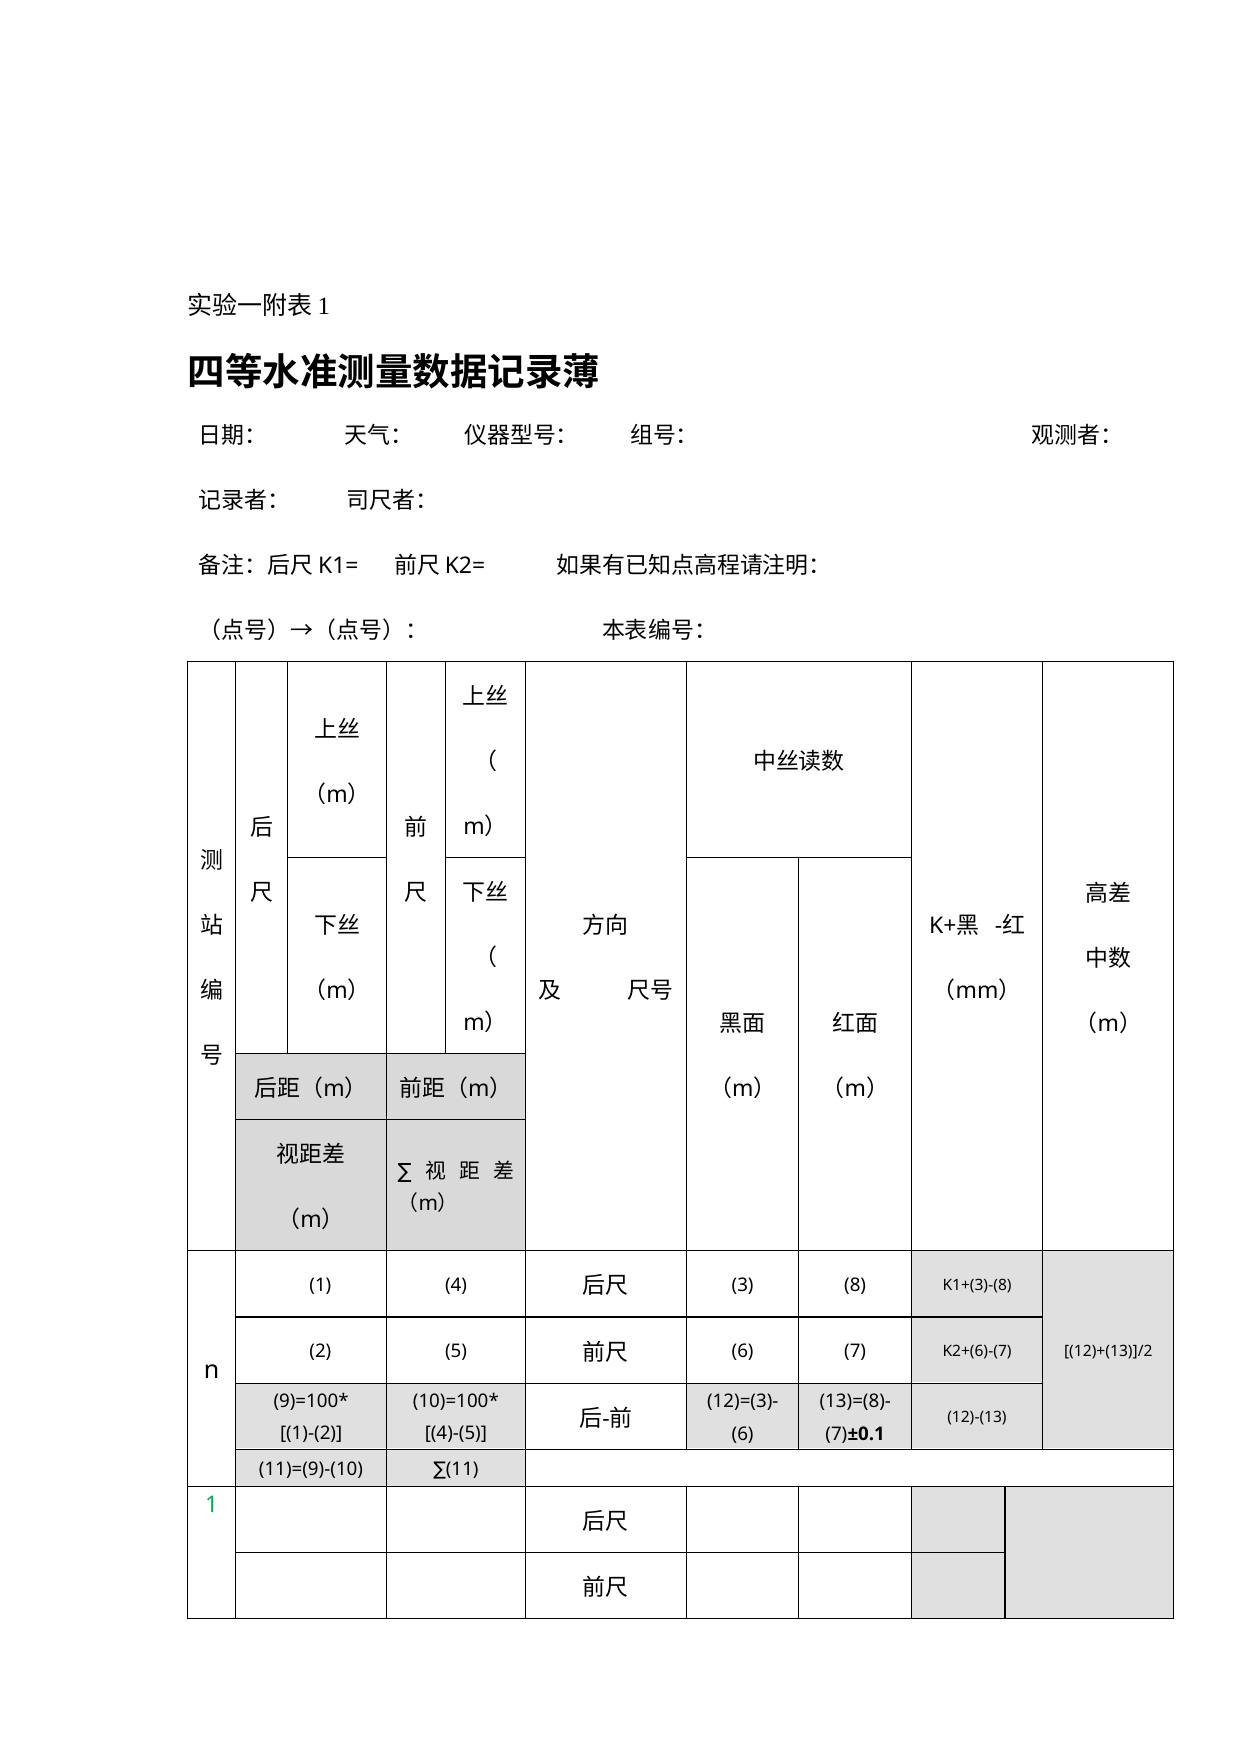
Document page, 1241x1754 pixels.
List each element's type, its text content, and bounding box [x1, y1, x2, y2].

table_cell [526, 1450, 1173, 1486]
table_cell [387, 1553, 525, 1618]
table_header K+黑 -红（mm） [912, 662, 1042, 1250]
table_cell (4) [387, 1251, 525, 1316]
table_cell 1 [188, 1487, 235, 1618]
table_cell [912, 1487, 1004, 1552]
table_cell (5) [387, 1318, 525, 1382]
table_cell 后尺 [526, 1251, 686, 1316]
table_cell [799, 1487, 911, 1552]
table_cell 红面（m） [799, 858, 911, 1250]
text 四等水准测量数据记录薄 [187, 336, 1181, 401]
table_cell ∑视距差（m） [387, 1120, 525, 1250]
table_header 前尺 [387, 662, 445, 1053]
table_cell [387, 1487, 525, 1552]
table_cell (1) [236, 1251, 386, 1316]
table_cell 视距差（m） [236, 1120, 386, 1250]
table_cell (8) [799, 1251, 911, 1316]
table_cell 黑面（m） [687, 858, 798, 1250]
table_header 日期： 天气： 仪器型号： 组号： 观测者： 记录者： 司尺者： 备注：后尺K1= 前尺K2= 如果有已知点高程请注明： （点号）→（点号）： 本表编号： [188, 401, 1174, 661]
table_cell (7) [799, 1318, 911, 1382]
table_cell [236, 1553, 386, 1618]
table_cell 下丝（m） [288, 858, 386, 1053]
table_cell 后距（m） [236, 1054, 386, 1119]
table_cell 后尺 [526, 1487, 686, 1552]
table_cell n [188, 1251, 235, 1486]
table_cell (13)=(8)-(7)±0.1 [799, 1384, 911, 1448]
table_cell (6) [687, 1318, 798, 1382]
table_header 高差 中数 （m） [1043, 662, 1173, 1250]
table_cell 后-前 [526, 1384, 686, 1448]
table_cell [236, 1487, 386, 1552]
table_cell ∑(11) [387, 1450, 525, 1486]
table_cell 前尺 [526, 1318, 686, 1382]
table_cell (2) [236, 1318, 386, 1382]
table_cell [912, 1553, 1004, 1618]
table_header 上丝（m） [288, 662, 386, 857]
table_header 后尺 [236, 662, 287, 1053]
table_cell [799, 1553, 911, 1618]
table_cell K2+(6)-(7) [912, 1318, 1042, 1382]
table_header 中丝读数 [687, 662, 911, 857]
table_header 测站编号 [188, 662, 235, 1250]
table_cell (12)-(13) [912, 1384, 1042, 1448]
table_cell 前尺 [526, 1553, 686, 1618]
text 实验一附表1 [187, 271, 1181, 336]
table_cell 下丝（m） [446, 858, 525, 1053]
table_cell [687, 1553, 798, 1618]
table_cell (9)=100* [(1)-(2)] [236, 1384, 386, 1448]
table_cell (10)=100* [(4)-(5)] [387, 1384, 525, 1448]
table_cell K1+(3)-(8) [912, 1251, 1042, 1316]
table_cell (12)=(3)-(6) [687, 1384, 798, 1448]
table_cell 前距（m） [387, 1054, 525, 1119]
table_cell (3) [687, 1251, 798, 1316]
table_cell [(12)+(13)]/2 [1043, 1251, 1173, 1448]
table_cell (11)=(9)-(10) [236, 1450, 386, 1486]
table_cell [1006, 1487, 1173, 1618]
table_header 方向 及 尺号 [526, 662, 686, 1250]
table_cell [687, 1487, 798, 1552]
table_header 上丝（m） [446, 662, 525, 857]
